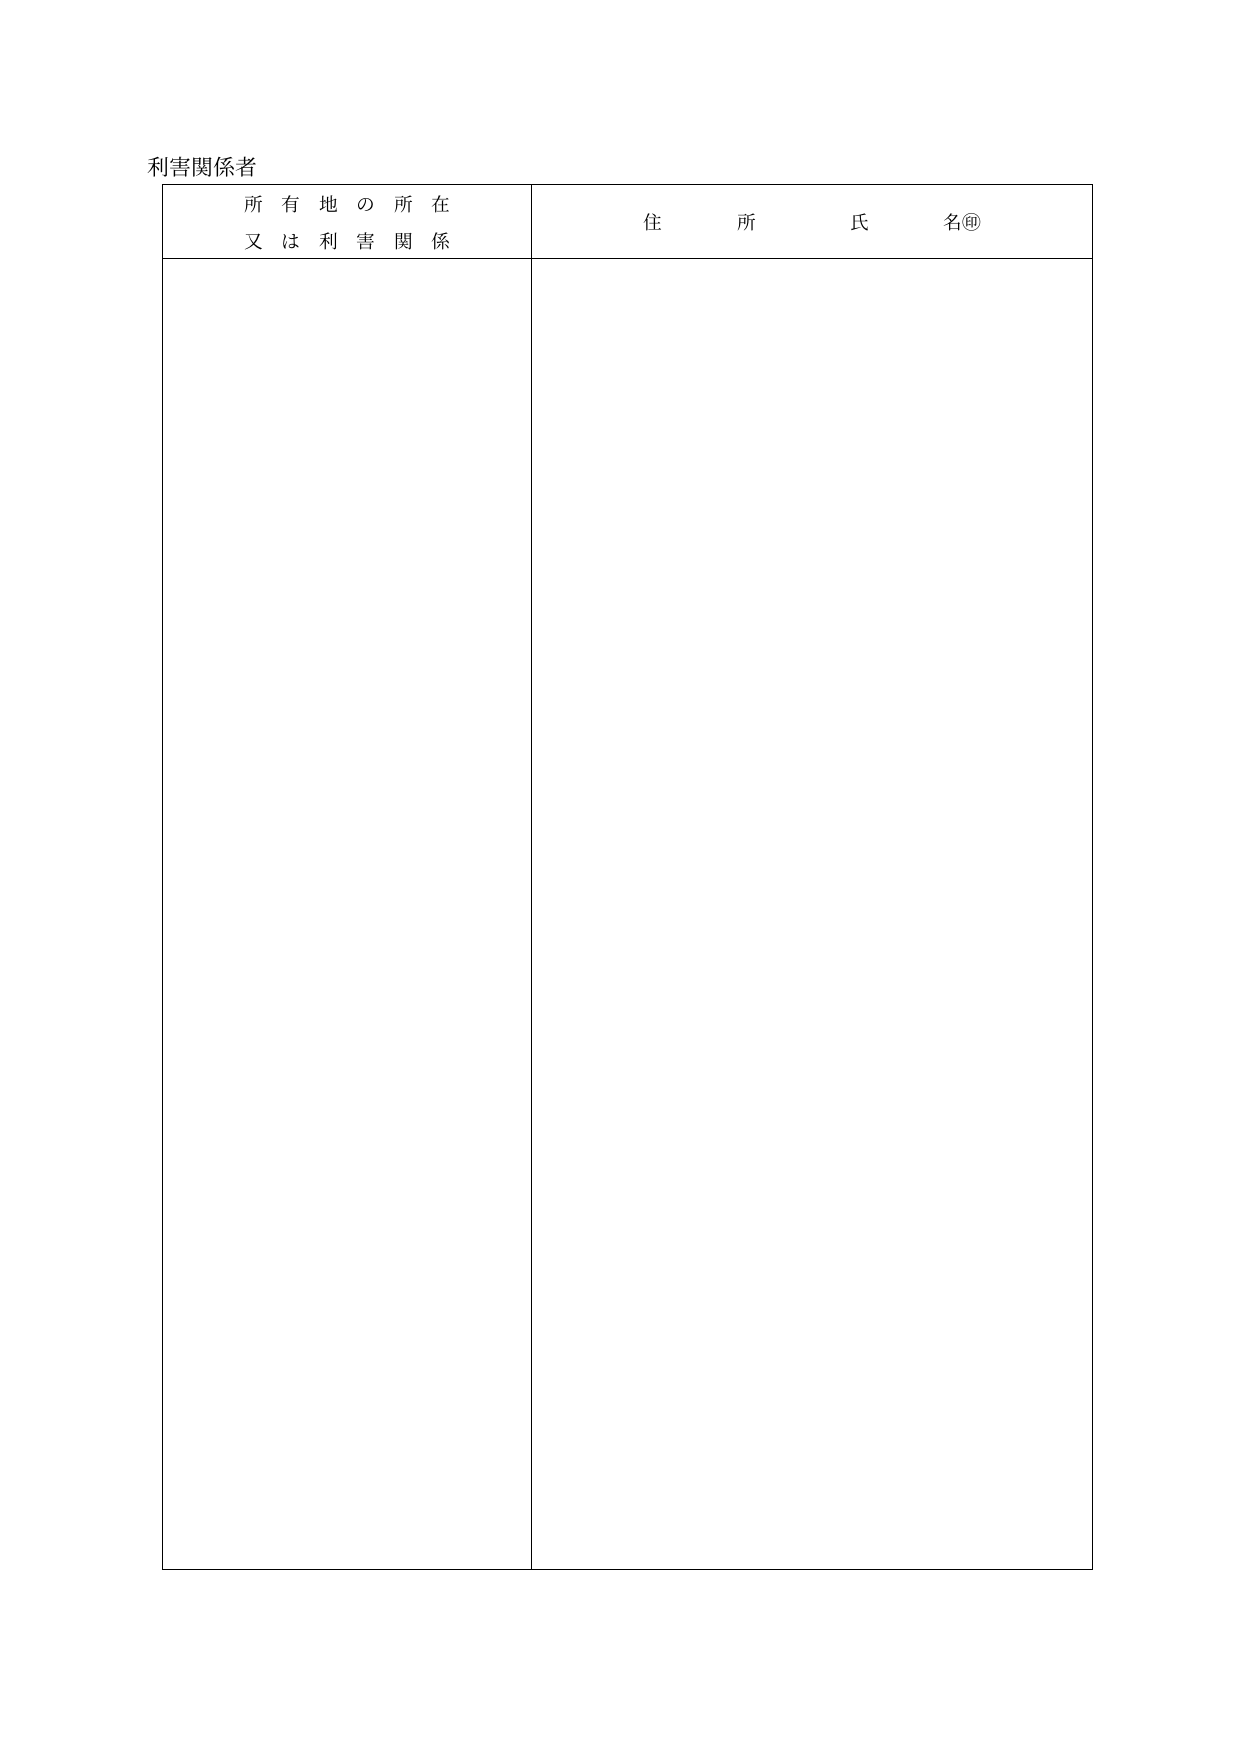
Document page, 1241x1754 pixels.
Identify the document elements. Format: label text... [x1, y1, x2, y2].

table_cell [163, 259, 531, 1569]
text 利害関係者 [148, 148, 1092, 184]
table_cell [532, 259, 1092, 1569]
table_header 所 有 地 の 所 在 又 は 利 害 関 係 [163, 185, 531, 258]
table_header 住 所 氏 名㊞ [532, 185, 1092, 258]
